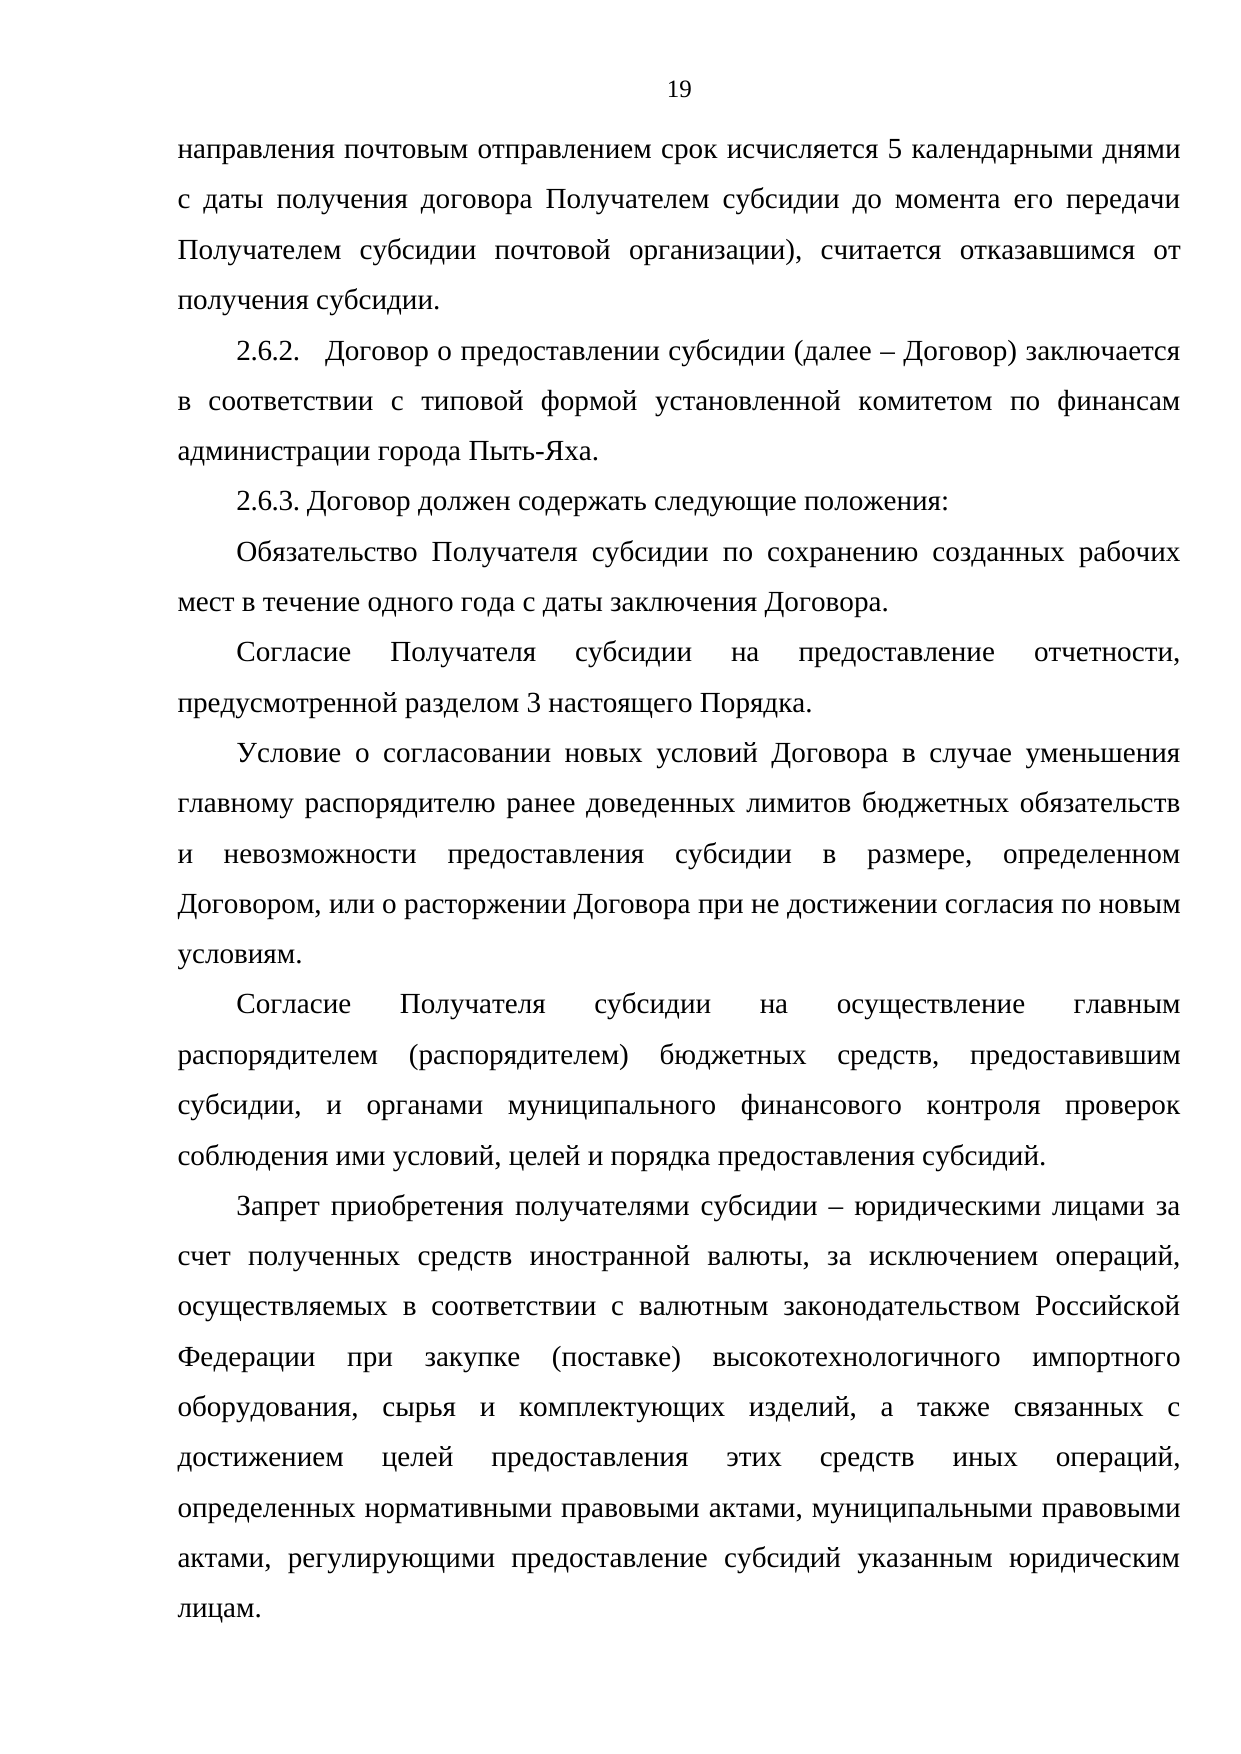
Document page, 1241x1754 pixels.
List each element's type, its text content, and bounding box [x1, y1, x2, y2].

text 2.6.3. Договор должен содержать следующие положения: [177, 483, 1181, 517]
text Обязательство Получателя субсидии по сохранению созданных рабочих мест в течение одного года с даты заключения Договора. [177, 534, 1181, 618]
text 2.6.2. Договор о предоставлении субсидии (далее – Договор) заключается в соответствии с типовой формой установленной комитетом по финансам администрации города Пыть-Яха. [177, 333, 1181, 467]
text Согласие Получателя субсидии на осуществление главным распорядителем (распорядителем) бюджетных средств, предоставившим субсидии, и органами муниципального финансового контроля проверок соблюдения ими условий, целей и порядка предоставления субсидий. [177, 987, 1181, 1171]
text Запрет приобретения получателями субсидии – юридическими лицами за счет полученных средств иностранной валюты, за исключением операций, осуществляемых в соответствии с валютным законодательством Российской Федерации при закупке (поставке) высокотехнологичного импортного оборудования, сырья и комплектующих изделий, а также связанных с достижением целей предоставления этих средств иных операций, определенных нормативными правовыми актами, муниципальными правовыми актами, регулирующими предоставление субсидий указанным юридическим лицам. [177, 1188, 1181, 1624]
text Условие о согласовании новых условий Договора в случае уменьшения главному распорядителю ранее доведенных лимитов бюджетных обязательств и невозможности предоставления субсидии в размере, определенном Договором, или о расторжении Договора при не достижении согласия по новым условиям. [177, 735, 1181, 970]
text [177, 131, 1181, 316]
text Согласие Получателя субсидии на предоставление отчетности, предусмотренной разделом 3 настоящего Порядка. [177, 634, 1181, 718]
